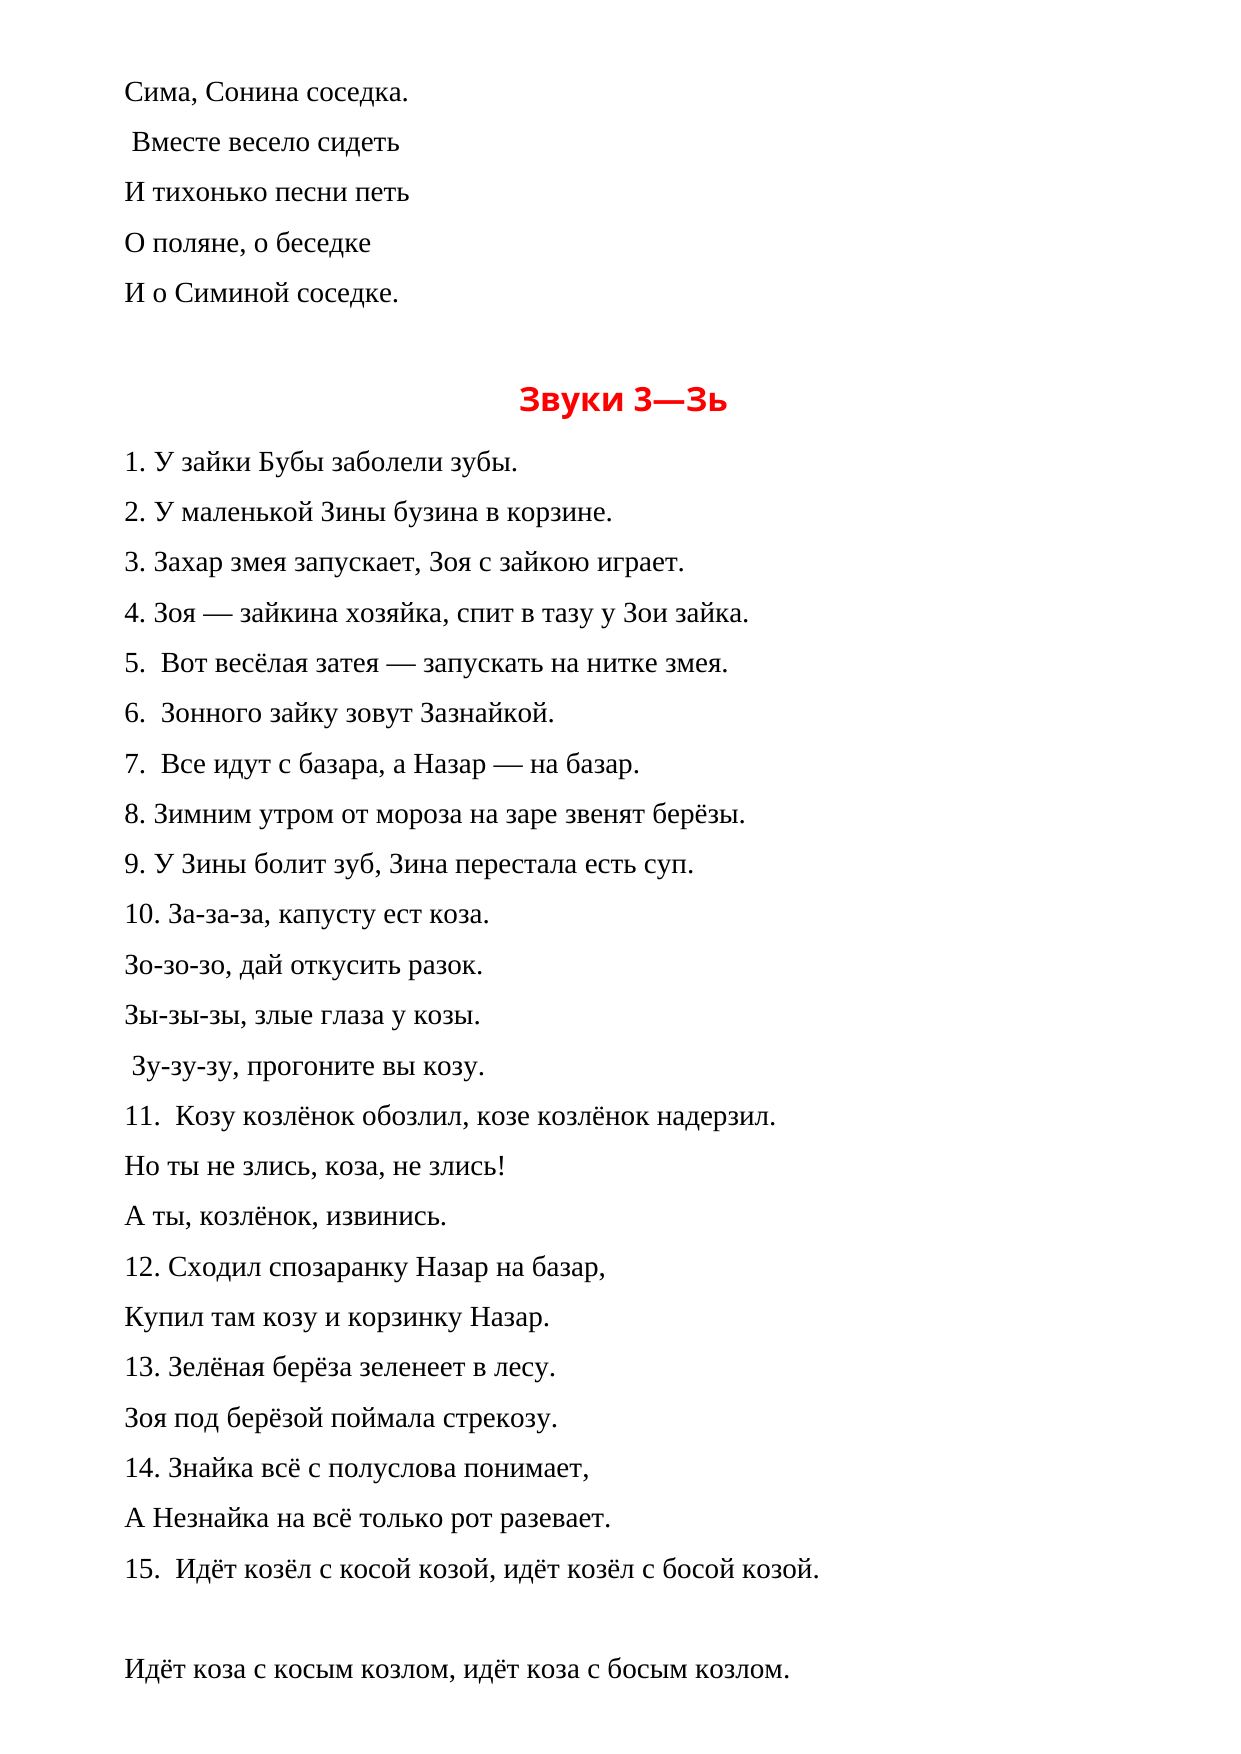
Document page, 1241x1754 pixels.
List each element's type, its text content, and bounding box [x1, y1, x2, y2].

text 11. Козу козлёнок обозлил, козе козлёнок надерзил. [59, 1098, 1122, 1131]
text 4. Зоя — зайкина хозяйка, спит в тазу у Зои зайка. [59, 595, 1122, 628]
text 9. У Зины болит зуб, Зина перестала есть суп. [59, 846, 1122, 880]
text Сима, Сонина соседка. [59, 74, 1122, 107]
text 14. Знайка всё с полуслова понимает, [59, 1450, 1122, 1484]
text И тихонько песни петь [59, 174, 1122, 208]
text О поляне, о беседке [59, 225, 1122, 258]
text 5. Вот весёлая затея — запускать на нитке змея. [59, 645, 1122, 679]
text Зу-зу-зу, прогоните вы козу. [59, 1048, 1122, 1081]
text 3. Захар змея запускает, Зоя с зайкою играет. [59, 544, 1122, 578]
text 12. Сходил спозаранку Назар на базар, [59, 1249, 1122, 1282]
text Но ты не злись, коза, не злись! [59, 1148, 1122, 1182]
text 7. Все идут с базара, а Назар — на базар. [59, 746, 1122, 779]
text Идёт коза с косым козлом, идёт коза с босым козлом. [59, 1651, 1122, 1685]
text 15. Идёт козёл с косой козой, идёт козёл с босой козой. [59, 1551, 1122, 1584]
text 8. Зимним утром от мороза на заре звенят берёзы. [59, 796, 1122, 829]
text 2. У маленькой Зины бузина в корзине. [59, 494, 1122, 528]
text А ты, козлёнок, извинись. [59, 1198, 1122, 1232]
text Купил там козу и корзинку Назар. [59, 1299, 1122, 1333]
text Зо-зо-зо, дай откусить разок. [59, 947, 1122, 981]
text 13. Зелёная берёза зеленеет в лесу. [59, 1349, 1122, 1383]
text 1. У зайки Бубы заболели зубы. [59, 444, 1122, 477]
text Звуки 3—Зь [59, 376, 1122, 421]
text И о Симиной соседке. [59, 275, 1122, 309]
text Вместе весело сидеть [59, 124, 1122, 158]
text 10. За-за-за, капусту ест коза. [59, 897, 1122, 930]
text Зы-зы-зы, злые глаза у козы. [59, 997, 1122, 1031]
text 6. Зонного зайку зовут Зазнайкой. [59, 695, 1122, 729]
text А Незнайка на всё только рот разевает. [59, 1500, 1122, 1534]
text Зоя под берёзой поймала стрекозу. [59, 1400, 1122, 1433]
